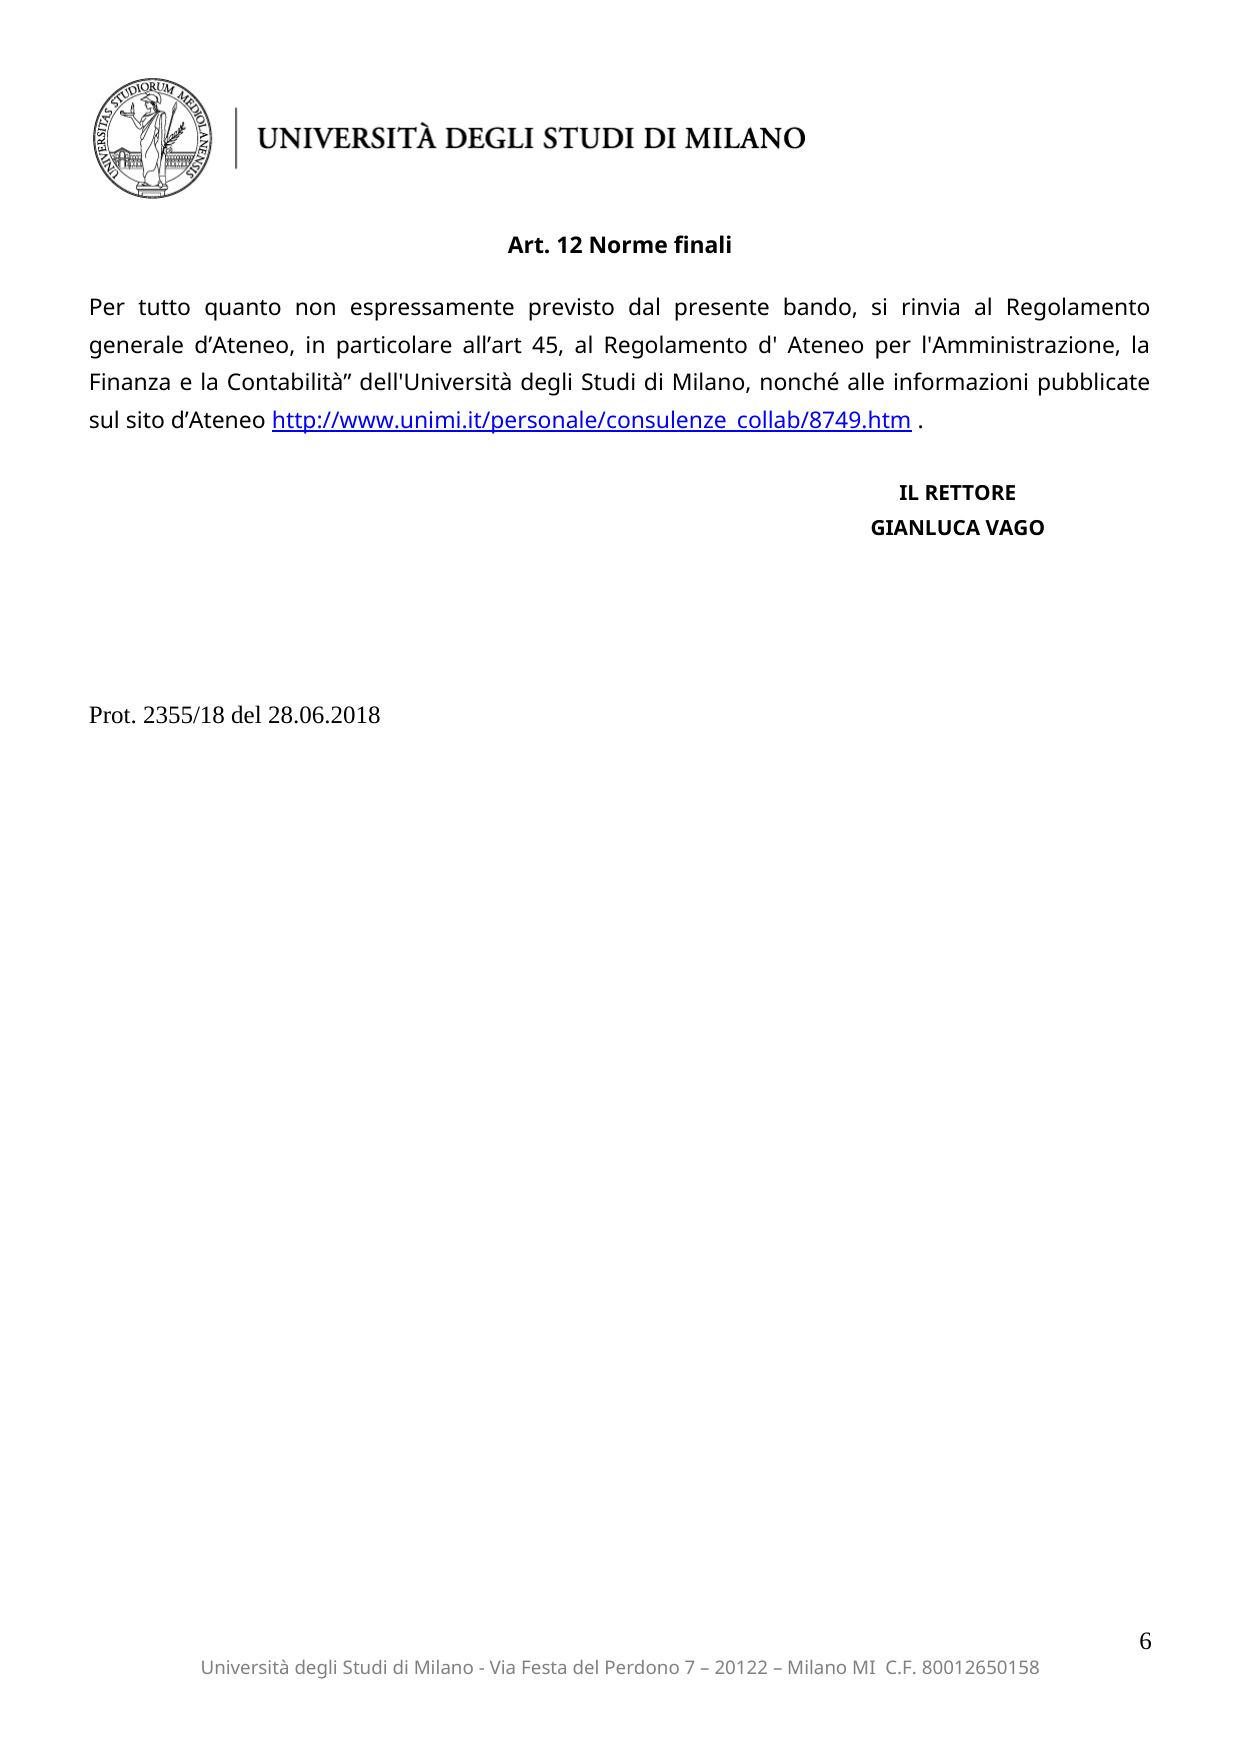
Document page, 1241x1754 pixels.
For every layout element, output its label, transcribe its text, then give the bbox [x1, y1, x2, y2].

text Prot. 2355/18 del 28.06.2018 [89, 700, 1152, 729]
text IL RETTORE GIANLUCA VAGO [764, 478, 1152, 541]
subtitle Art. 12 Norme finali [89, 228, 1152, 260]
picture [88, 73, 809, 204]
text Per tutto quanto non espressamente previsto dal presente bando, si rinvia al Regolamento generale d’Ateneo, in particolare all’art 45, al Regolamento d' Ateneo per l'Amministrazione, la Finanza e la Contabilità” dell'Università degli Studi di Milano, nonché alle informazioni pubblicate sul sito d’Ateneo http://www.unimi.it/personale/consulenze_collab/8749.htm . [89, 291, 1152, 435]
